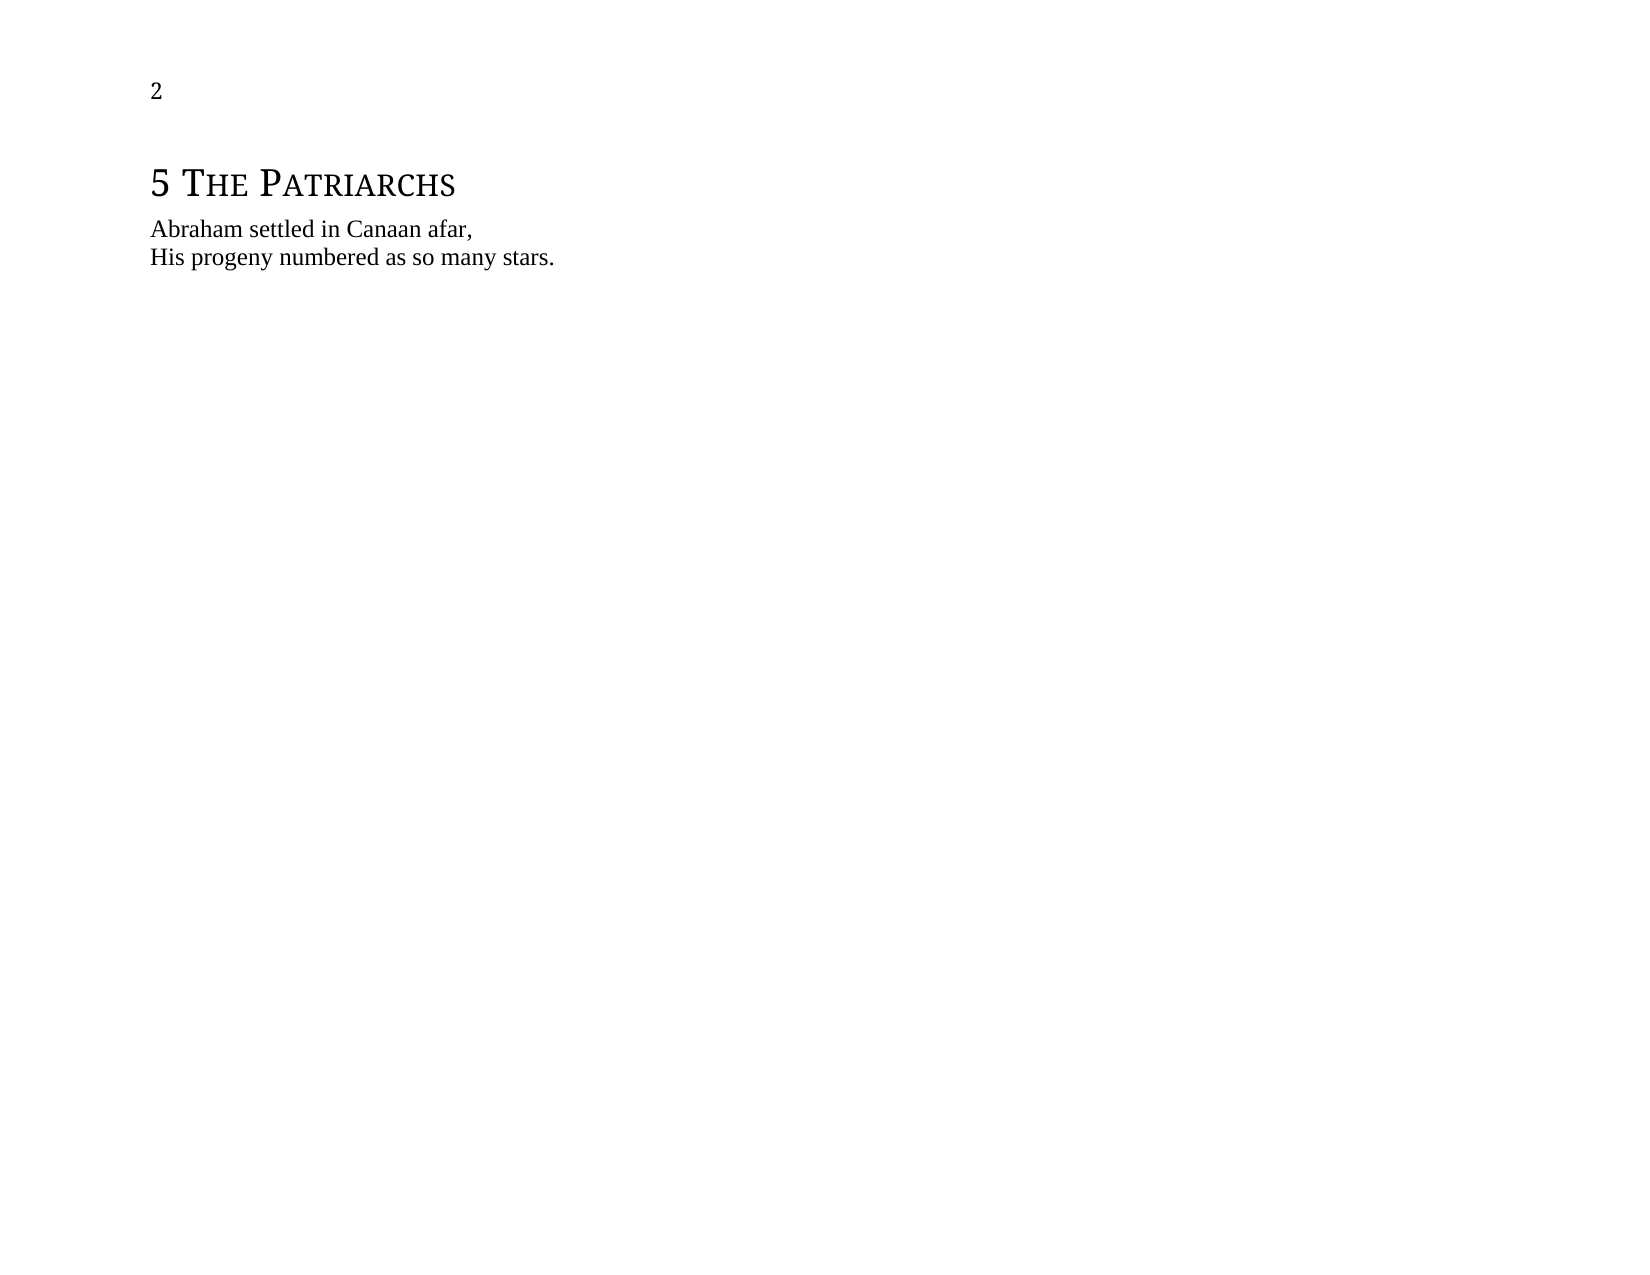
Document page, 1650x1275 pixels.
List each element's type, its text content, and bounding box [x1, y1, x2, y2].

text His progeny numbered as so many stars. [150, 242, 1500, 271]
text Abraham settled in Canaan afar, [150, 214, 1500, 242]
